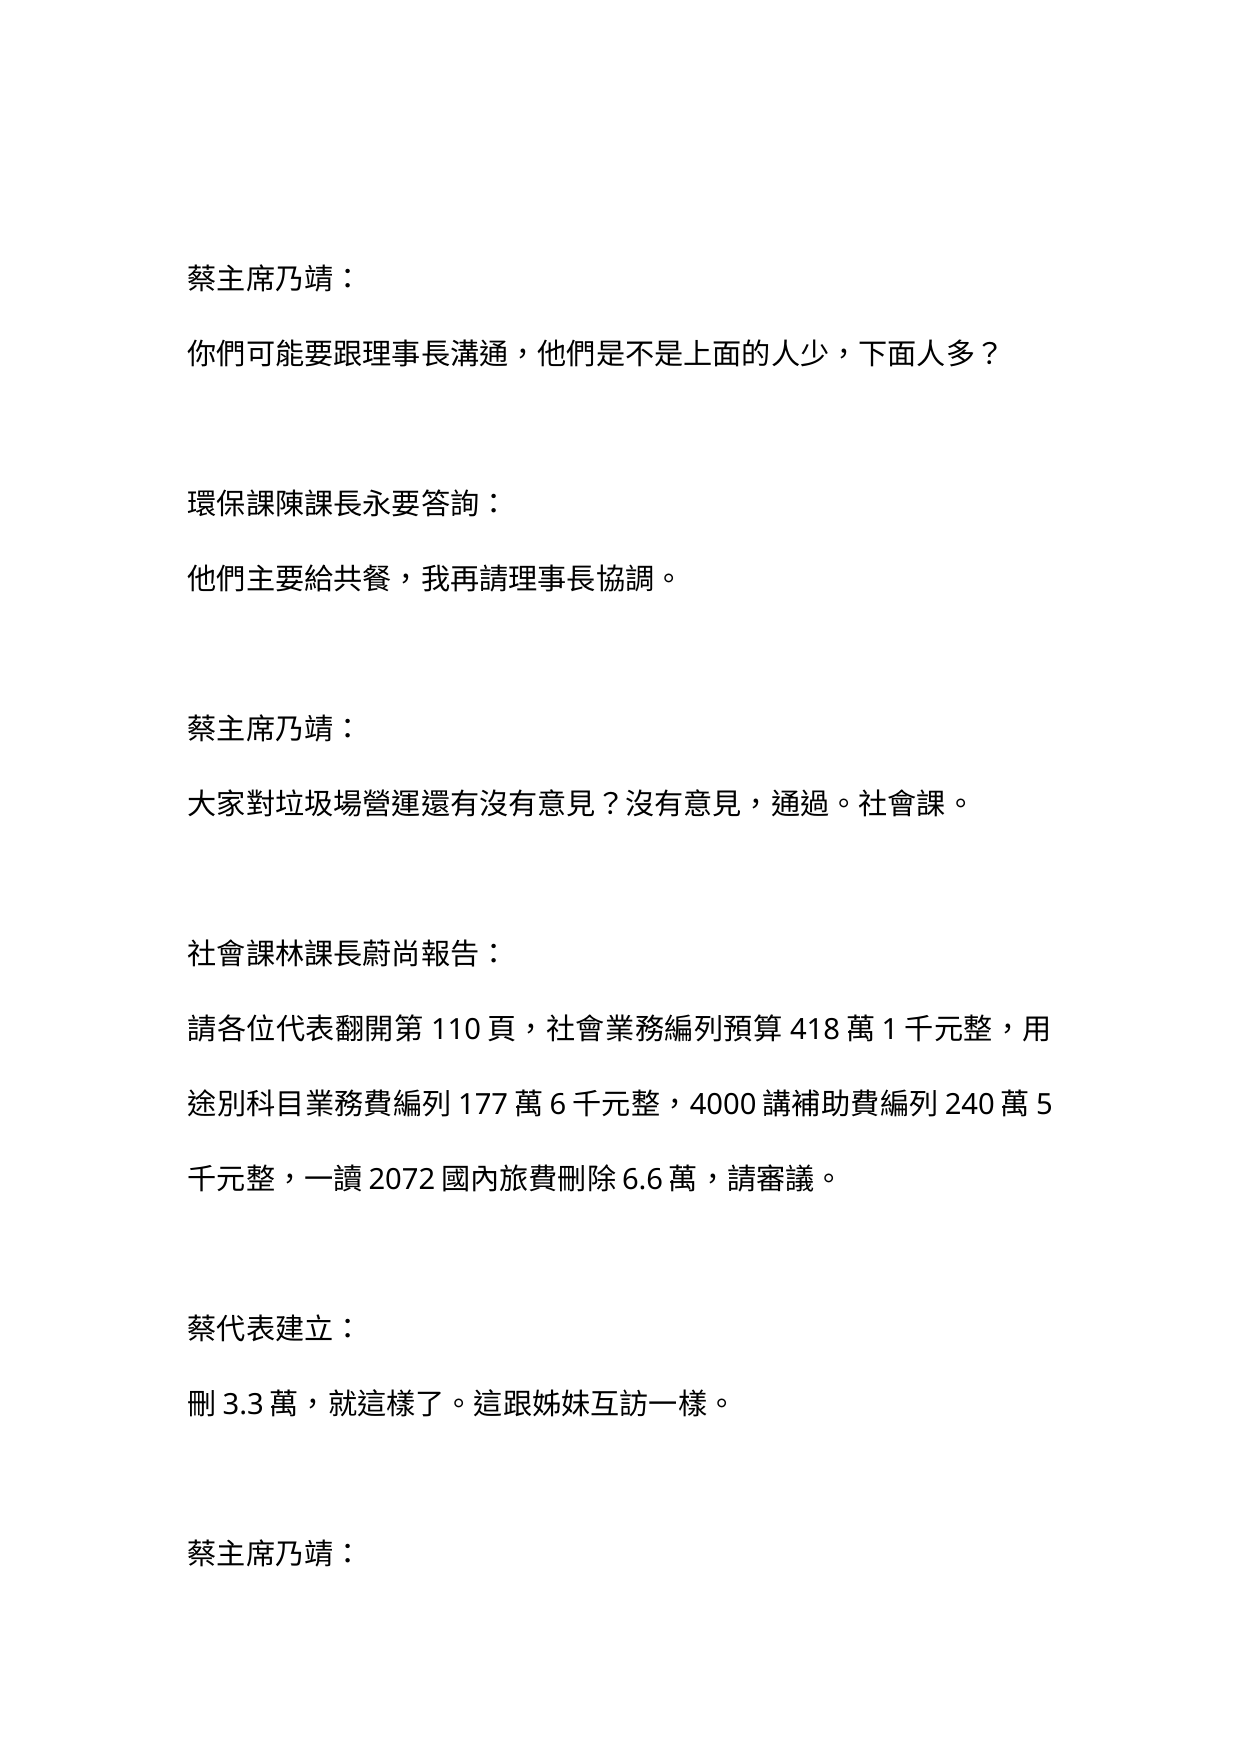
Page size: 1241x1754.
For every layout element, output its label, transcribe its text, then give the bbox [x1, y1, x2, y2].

text 刪3.3萬，就這樣了。這跟姊妹互訪一樣。 [187, 1364, 1053, 1439]
text 大家對垃圾場營運還有沒有意見？沒有意見，通過。社會課。 [187, 764, 1053, 839]
text 請各位代表翻開第110頁，社會業務編列預算418萬1千元整，用途別科目業務費編列177萬6千元整，4000講補助費編列240萬5千元整，一讀2072國內旅費刪除6.6萬，請審議。 [187, 989, 1053, 1214]
text 你們可能要跟理事長溝通，他們是不是上面的人少，下面人多？ [187, 314, 1053, 389]
text 他們主要給共餐，我再請理事長協調。 [187, 539, 1053, 614]
text 蔡代表建立： [187, 1289, 1053, 1364]
text 環保課陳課長永要答詢： [187, 464, 1053, 539]
text 蔡主席乃靖： [187, 1514, 1053, 1589]
text 蔡主席乃靖： [187, 689, 1053, 764]
text 社會課林課長蔚尚報告： [187, 914, 1053, 989]
text 蔡主席乃靖： [187, 239, 1053, 314]
